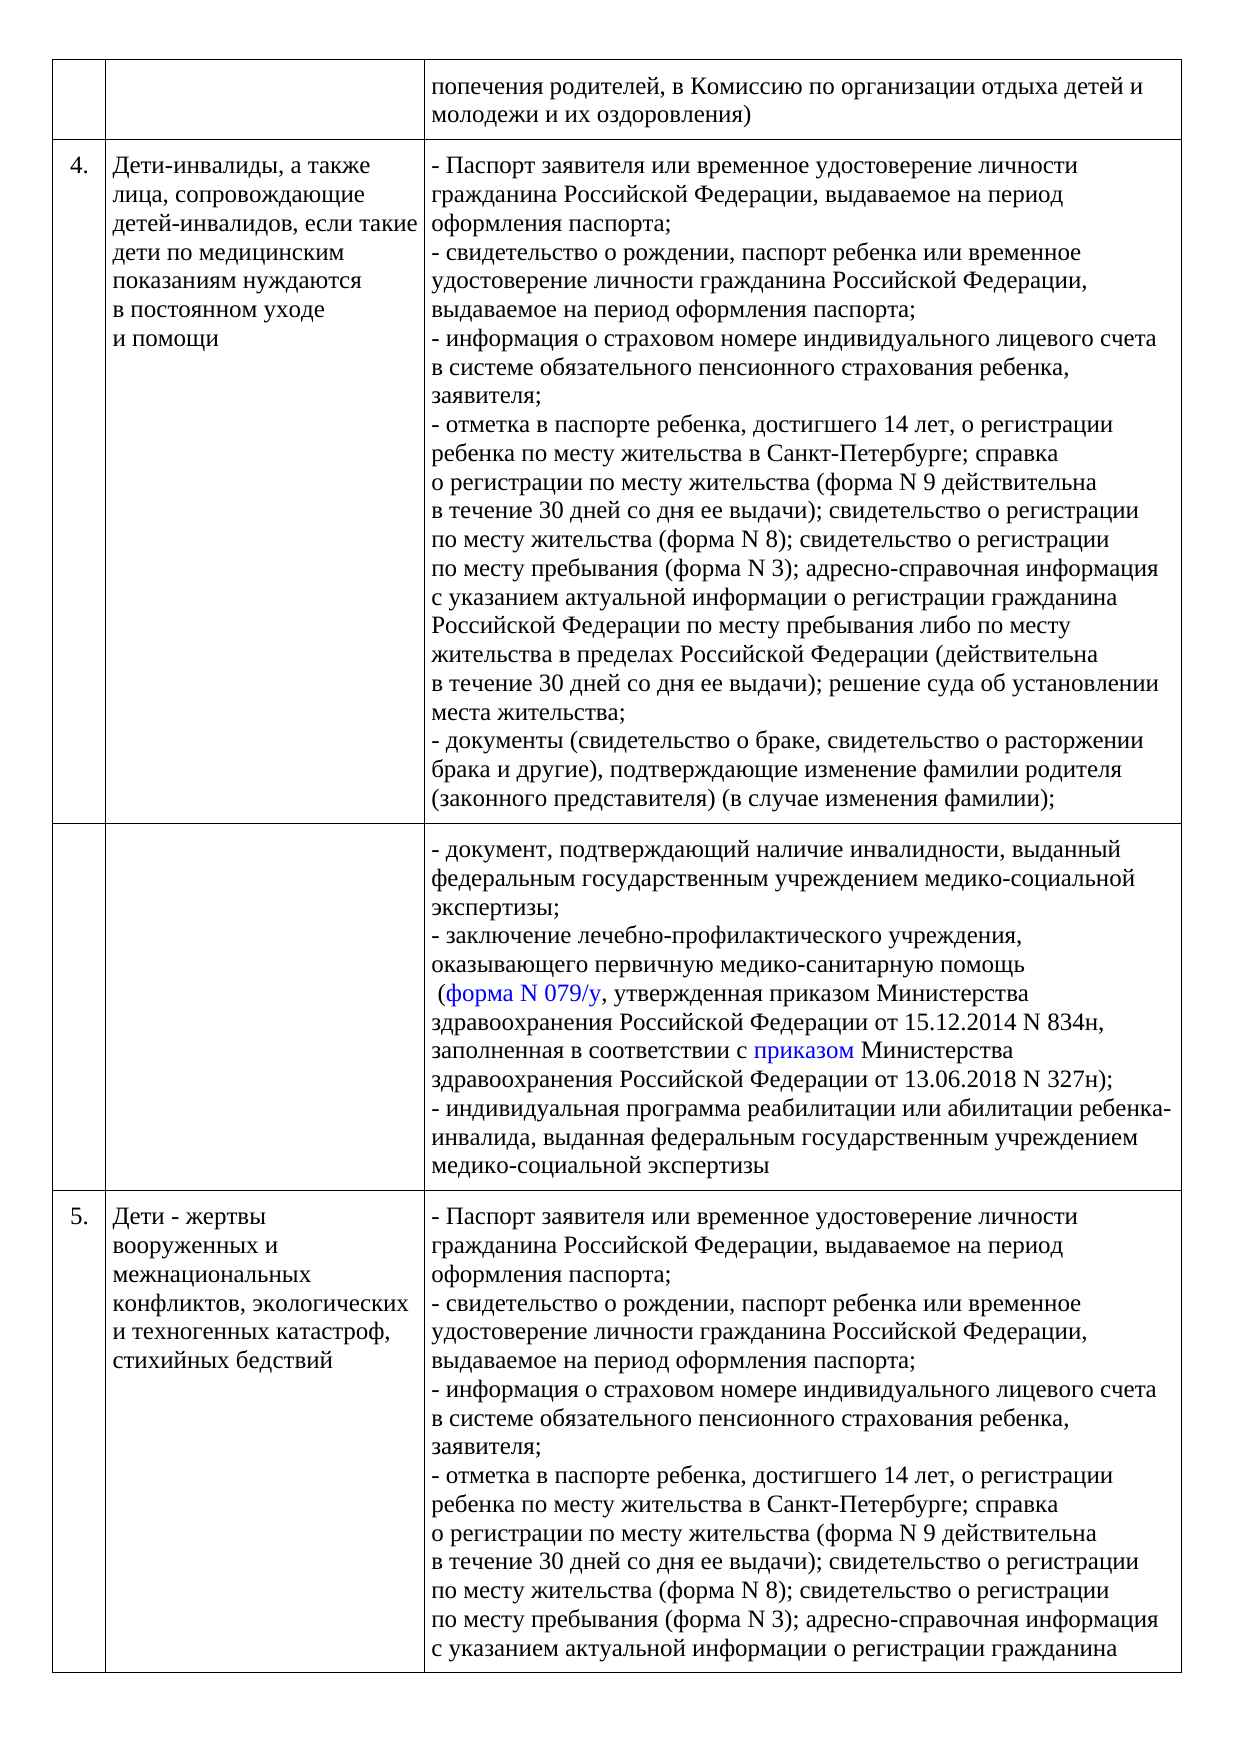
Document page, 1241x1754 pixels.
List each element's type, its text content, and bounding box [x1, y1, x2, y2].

table_cell [53, 824, 105, 1190]
table_cell - Паспорт заявителя или временное удостоверение личности гражданина Российской Федерации, выдаваемое на период оформления паспорта; - свидетельство о рождении, паспорт ребенка или временное удостоверение личности гражданина Российской Федерации, выдаваемое на период оформления паспорта; - информация о страховом номере индивидуального лицевого счета в системе обязательного пенсионного страхования ребенка, заявителя; - отметка в паспорте ребенка, достигшего 14 лет, о регистрации ребенка по месту жительства в Санкт-Петербурге; справка о регистрации по месту жительства (форма N 9 действительна в течение 30 дней со дня ее выдачи); свидетельство о регистрации по месту жительства (форма N 8); свидетельство о регистрации по месту пребывания (форма N 3); адресно-справочная информация с указанием актуальной информации о регистрации гражданина Российской Федерации по месту пребывания либо по месту жительства в пределах Российской Федерации (действительна в течение 30 дней со дня ее выдачи); решение суда об установлении места жительства; - документы (свидетельство о браке, свидетельство о расторжении брака и другие), подтверждающие изменение фамилии родителя (законного представителя) (в случае изменения фамилии); [425, 140, 1181, 822]
table_cell - документ, подтверждающий наличие инвалидности, выданный федеральным государственным учреждением медико-социальной экспертизы; - заключение лечебно-профилактического учреждения, оказывающего первичную медико-санитарную помощь (форма N 079/у, утвержденная приказом Министерства здравоохранения Российской Федерации от 15.12.2014 N 834н, заполненная в соответствии с приказом Министерства здравоохранения Российской Федерации от 13.06.2018 N 327н); - индивидуальная программа реабилитации или абилитации ребенка-инвалида, выданная федеральным государственным учреждением медико-социальной экспертизы [425, 824, 1181, 1190]
table_cell Дети-инвалиды, а также лица, сопровождающие детей-инвалидов, если такие дети по медицинским показаниям нуждаются в постоянном уходе и помощи [106, 140, 424, 822]
table_cell 5. [53, 1191, 105, 1672]
table_cell [106, 824, 424, 1190]
table_cell [53, 60, 105, 139]
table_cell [106, 1191, 424, 1672]
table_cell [425, 1191, 1181, 1672]
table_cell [425, 60, 1181, 139]
table_cell [106, 60, 424, 139]
table_cell 4. [53, 140, 105, 822]
